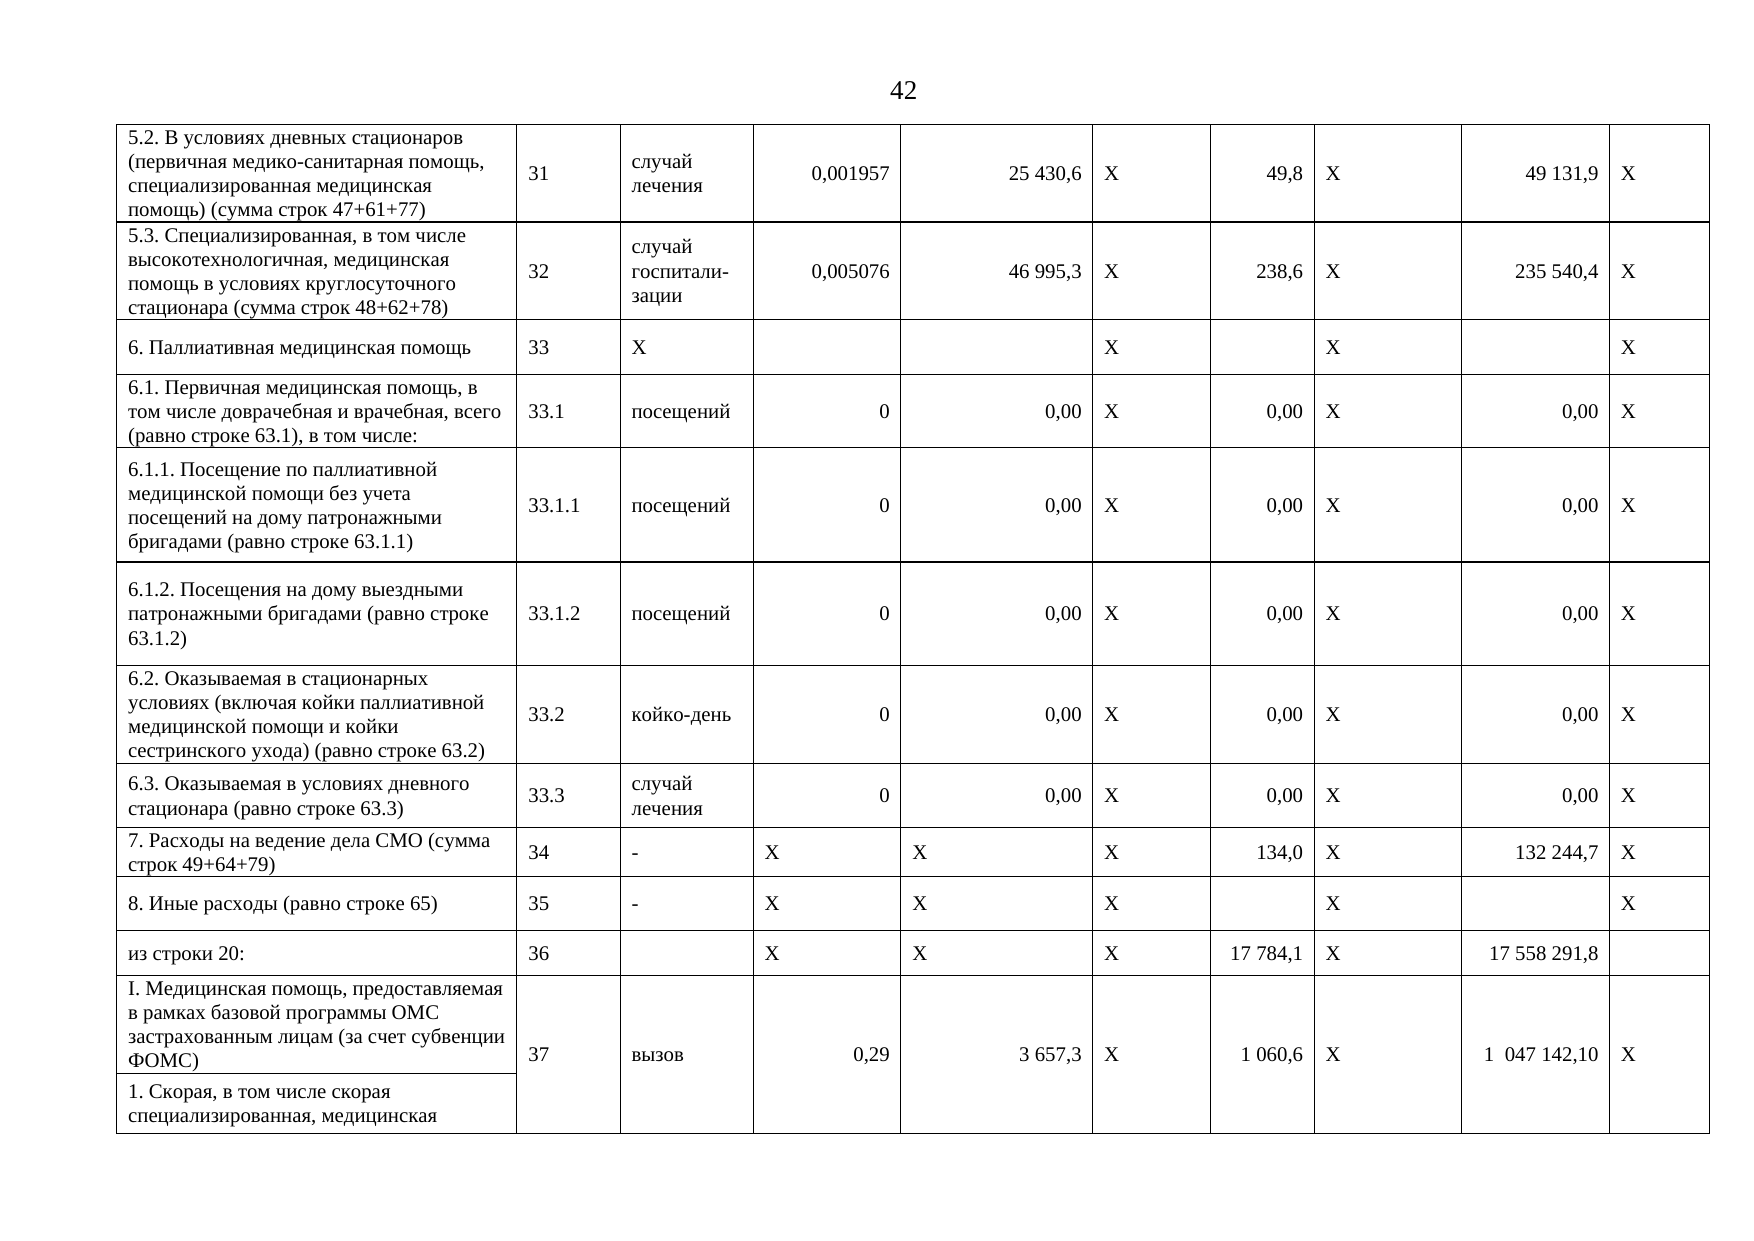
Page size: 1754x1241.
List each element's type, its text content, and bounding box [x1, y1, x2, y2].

table_cell 0 [754, 448, 900, 561]
table_cell 5.2. В условиях дневных стационаров (первичная медико-санитарная помощь, специализированная медицинская помощь) (сумма строк 47+61+77) [117, 125, 516, 221]
table_cell X [754, 828, 900, 876]
table_cell X [1610, 320, 1709, 374]
table_cell X [1315, 877, 1461, 930]
table_cell 6.1. Первичная медицинская помощь, в том числе доврачебная и врачебная, всего (равно строке 63.1), в том числе: [117, 375, 516, 447]
table_cell 5.3. Специализированная, в том числе высокотехнологичная, медицинская помощь в условиях круглосуточного стационара (сумма строк 48+62+78) [117, 223, 516, 319]
table_cell из строки 20: [117, 931, 516, 975]
table_cell 0,00 [901, 448, 1092, 561]
table_cell 46 995,3 [901, 223, 1092, 319]
table_cell 34 [517, 828, 620, 876]
table_cell X [1315, 563, 1461, 664]
table_cell X [1610, 976, 1709, 1133]
table_cell X [1093, 764, 1210, 827]
table_cell 134,0 [1211, 828, 1314, 876]
table_cell X [1610, 877, 1709, 930]
table_cell 132 244,7 [1462, 828, 1609, 876]
table_cell X [1315, 666, 1461, 763]
table_cell 33.1 [517, 375, 620, 447]
table_cell 0,00 [1462, 563, 1609, 664]
table_cell X [1093, 976, 1210, 1133]
table_cell 32 [517, 223, 620, 319]
table_cell X [1315, 125, 1461, 221]
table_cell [117, 1074, 516, 1133]
table_cell X [1610, 223, 1709, 319]
table_cell X [1315, 448, 1461, 561]
table_cell I. Медицинская помощь, предоставляемая в рамках базовой программы ОМС застрахованным лицам (за счет субвенции ФОМС) [117, 976, 516, 1072]
table_cell посещений [621, 448, 753, 561]
table_cell X [1093, 223, 1210, 319]
table_cell 0,00 [1211, 666, 1314, 763]
table_cell посещений [621, 375, 753, 447]
table_cell 0,00 [1462, 764, 1609, 827]
table_cell 6.1.1. Посещение по паллиативной медицинской помощи без учета посещений на дому патронажными бригадами (равно строке 63.1.1) [117, 448, 516, 561]
table_cell X [621, 320, 753, 374]
table_cell вызов [621, 976, 753, 1133]
table_cell 0,005076 [754, 223, 900, 319]
table_cell X [1610, 375, 1709, 447]
table_cell 25 430,6 [901, 125, 1092, 221]
table_cell 0 [754, 764, 900, 827]
table_cell [1610, 931, 1709, 975]
table_cell 36 [517, 931, 620, 975]
table_cell 0,00 [1211, 448, 1314, 561]
table_cell X [1315, 931, 1461, 975]
table_cell 0,29 [754, 976, 900, 1133]
table_cell 235 540,4 [1462, 223, 1609, 319]
table_cell X [1315, 764, 1461, 827]
table_cell X [1093, 877, 1210, 930]
table_cell 33.1.1 [517, 448, 620, 561]
table_cell X [1610, 448, 1709, 561]
table_cell X [1093, 828, 1210, 876]
table_cell 6.2. Оказываемая в стационарных условиях (включая койки паллиативной медицинской помощи и койки сестринского ухода) (равно строке 63.2) [117, 666, 516, 763]
table_cell 3 657,3 [901, 976, 1092, 1133]
table_cell 37 [517, 976, 620, 1133]
table_cell 0,00 [901, 764, 1092, 827]
table_cell [754, 320, 900, 374]
table_cell случай лечения [621, 125, 753, 221]
table_cell X [901, 877, 1092, 930]
table_cell 31 [517, 125, 620, 221]
table_cell X [1093, 448, 1210, 561]
table_cell 0,00 [1211, 375, 1314, 447]
table_cell X [1315, 320, 1461, 374]
table_cell - [621, 877, 753, 930]
table_cell 33.3 [517, 764, 620, 827]
table_cell X [1093, 666, 1210, 763]
table_cell 35 [517, 877, 620, 930]
table_cell 33.1.2 [517, 563, 620, 664]
table_cell 0,001957 [754, 125, 900, 221]
table_cell X [754, 931, 900, 975]
table_cell 0,00 [1462, 375, 1609, 447]
table_cell X [1093, 320, 1210, 374]
table_cell 17 558 291,8 [1462, 931, 1609, 975]
table_cell [1462, 877, 1609, 930]
table_cell X [1610, 828, 1709, 876]
table_cell [901, 320, 1092, 374]
table_cell X [1093, 375, 1210, 447]
table_cell X [1093, 125, 1210, 221]
table_cell [1211, 877, 1314, 930]
table_cell 33.2 [517, 666, 620, 763]
table_cell 0,00 [1211, 764, 1314, 827]
table_cell 49,8 [1211, 125, 1314, 221]
table_cell [1211, 320, 1314, 374]
table_cell X [1610, 125, 1709, 221]
table_cell койко-день [621, 666, 753, 763]
table_cell 0,00 [1462, 448, 1609, 561]
table_cell 0,00 [1462, 666, 1609, 763]
table_cell 0 [754, 563, 900, 664]
table_cell случай лечения [621, 764, 753, 827]
table_cell X [1315, 375, 1461, 447]
table_cell посещений [621, 563, 753, 664]
table_cell X [1315, 828, 1461, 876]
table_cell X [1315, 976, 1461, 1133]
table_cell 7. Расходы на ведение дела СМО (сумма строк 49+64+79) [117, 828, 516, 876]
table_cell 8. Иные расходы (равно строке 65) [117, 877, 516, 930]
table_cell X [1610, 666, 1709, 763]
table_cell X [1093, 931, 1210, 975]
table_cell 1 047 142,10 [1462, 976, 1609, 1133]
table_cell 238,6 [1211, 223, 1314, 319]
table_cell X [1610, 563, 1709, 664]
table_cell 0,00 [1211, 563, 1314, 664]
table_cell 17 784,1 [1211, 931, 1314, 975]
table_cell 0,00 [901, 375, 1092, 447]
table_cell [621, 931, 753, 975]
table_cell 6. Паллиативная медицинская помощь [117, 320, 516, 374]
table_cell 1 060,6 [1211, 976, 1314, 1133]
table_cell - [621, 828, 753, 876]
table_cell X [901, 931, 1092, 975]
table_cell X [1093, 563, 1210, 664]
table_cell 0 [754, 666, 900, 763]
table_cell 6.3. Оказываемая в условиях дневного стационара (равно строке 63.3) [117, 764, 516, 827]
table_cell случай госпитали-зации [621, 223, 753, 319]
table_cell X [1315, 223, 1461, 319]
table_cell X [754, 877, 900, 930]
table_cell X [1610, 764, 1709, 827]
table_cell [1462, 320, 1609, 374]
table_cell 6.1.2. Посещения на дому выездными патронажными бригадами (равно строке 63.1.2) [117, 563, 516, 664]
table_cell 33 [517, 320, 620, 374]
table_cell 49 131,9 [1462, 125, 1609, 221]
table_cell 0,00 [901, 666, 1092, 763]
table_cell 0 [754, 375, 900, 447]
table_cell X [901, 828, 1092, 876]
table_cell 0,00 [901, 563, 1092, 664]
